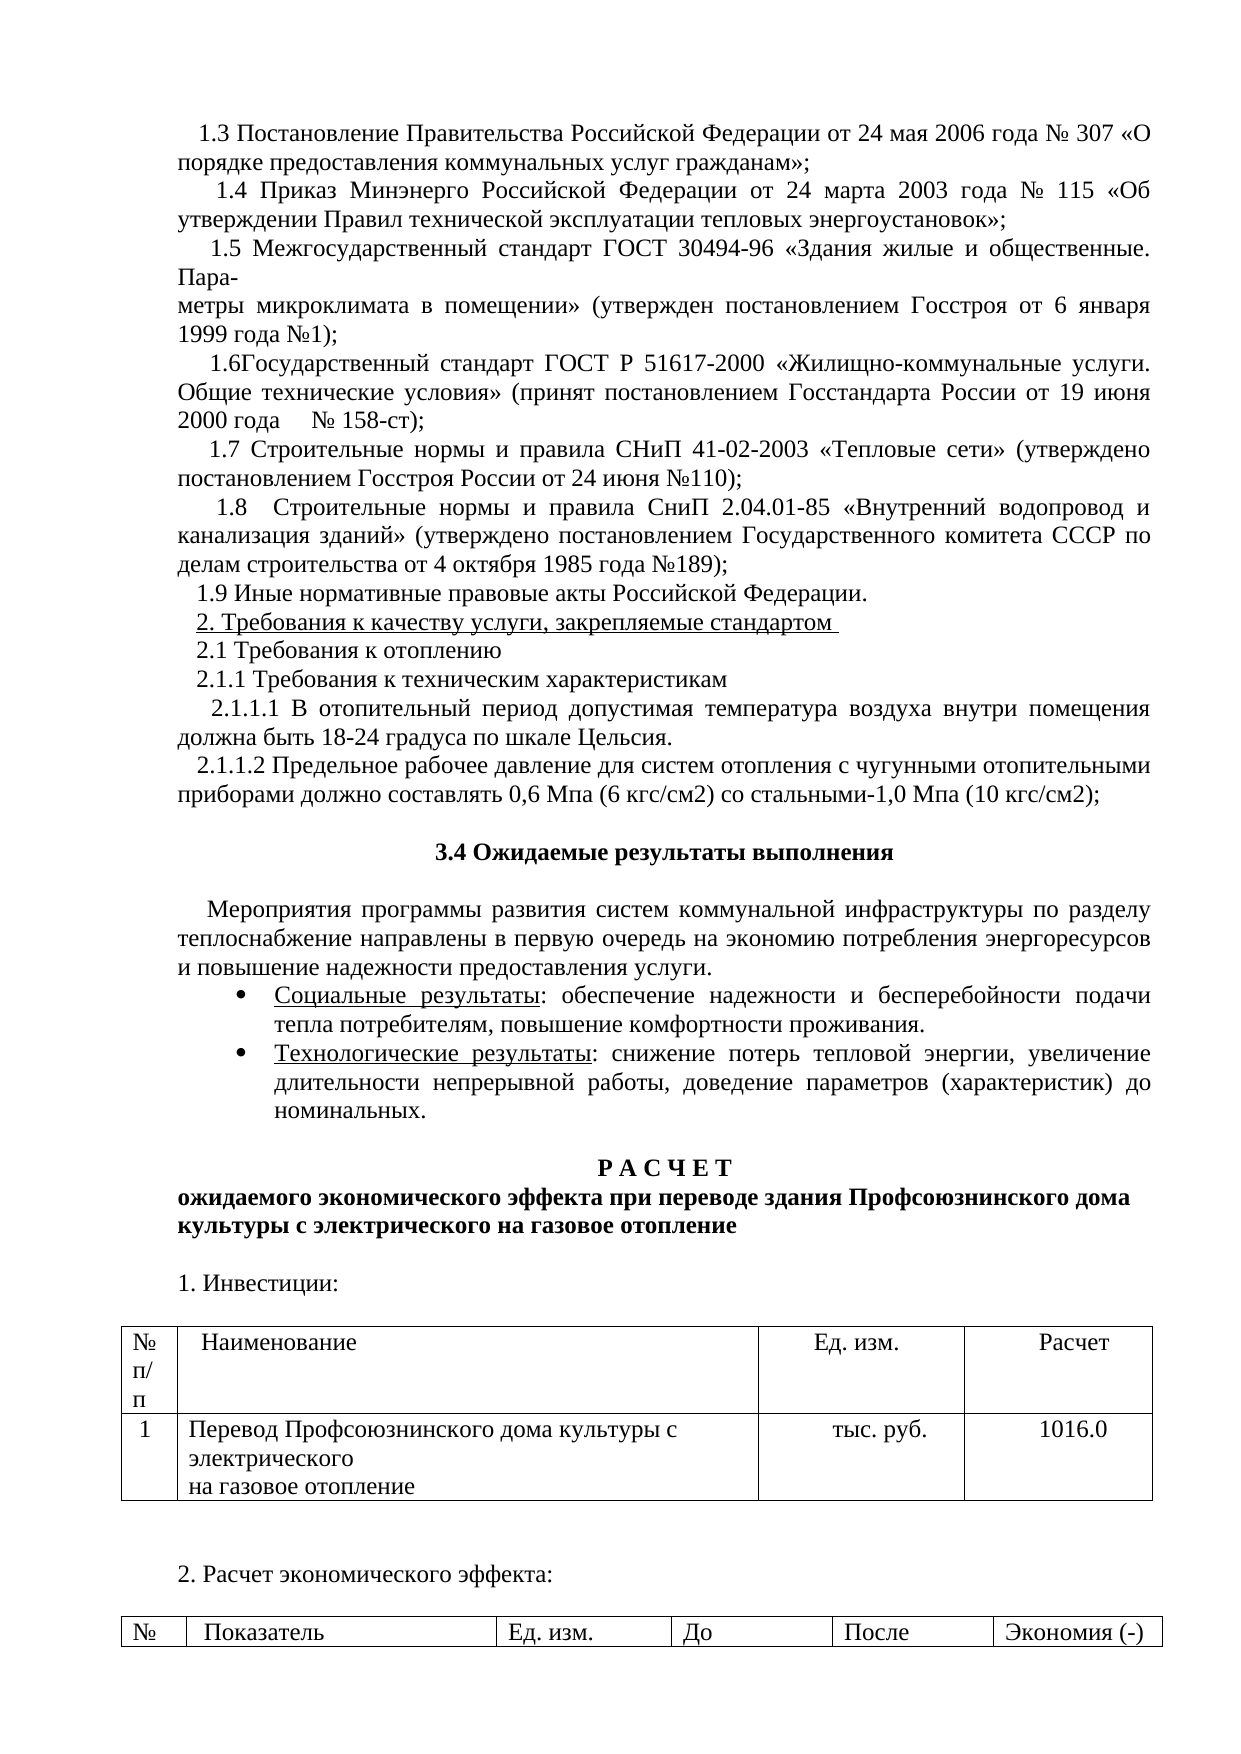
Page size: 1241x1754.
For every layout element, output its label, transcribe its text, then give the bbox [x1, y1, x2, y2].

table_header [994, 1617, 1162, 1646]
table_header Показатель [187, 1617, 496, 1646]
table_cell тыс. руб. [759, 1414, 964, 1500]
table_header Расчет [965, 1327, 1152, 1413]
table_cell 1016.0 [965, 1414, 1152, 1500]
text ожидаемого экономического эффекта при переводе здания Профсоюзнинского дома культуры с электрического на газовое отопление [177, 1182, 1152, 1239]
table_header Ед. изм. [497, 1617, 671, 1646]
table_header № п/п [122, 1617, 186, 1646]
table_header Ед. изм. [759, 1327, 964, 1413]
text 2.1.1 Требования к техническим характеристикам [177, 664, 1152, 693]
text метры микроклимата в помещении» (утвержден постановлением Госстроя от 6 января 1999 года №1); [177, 291, 1152, 348]
text 2. Требования к качеству услуги, закрепляемые стандартом [177, 607, 1152, 636]
text 1.3 Постановление Правительства Российской Федерации от 24 мая 2006 года № 307 «О порядке предоставления коммунальных услуг гражданам»; [177, 118, 1152, 176]
list Технологические результаты: снижение потерь тепловой энергии, увеличение длительности непрерывной работы, доведение параметров (характеристик) до номинальных. [237, 1038, 1152, 1124]
table_header Наименование [178, 1327, 758, 1413]
table_cell 1 [122, 1414, 177, 1500]
table_header До мероприятия [672, 1617, 832, 1646]
text 1.7 Строительные нормы и правила СНиП 41-02-2003 «Тепловые сети» (утверждено постановлением Госстроя России от 24 июня №110); [177, 434, 1152, 492]
list Социальные результаты: обеспечение надежности и бесперебойности подачи тепла потребителям, повышение комфортности проживания. [237, 981, 1152, 1038]
text Р А С Ч Е Т [177, 1153, 1152, 1182]
text Мероприятия программы развития систем коммунальной инфраструктуры по разделу теплоснабжение направлены в первую очередь на экономию потребления энергоресурсов и повышение надежности предоставления услуги. [177, 894, 1152, 981]
text 1.9 Иные нормативные правовые акты Российской Федерации. [177, 578, 1152, 607]
text 2.1.1.1 В отопительный период допустимая температура воздуха внутри помещения должна быть 18-24 градуса по шкале Цельсия. [177, 693, 1152, 751]
text 1. Инвестиции: [177, 1268, 1152, 1297]
table_header № п/п [122, 1327, 177, 1413]
table_header После мероприятия [833, 1617, 993, 1646]
text 2. Расчет экономического эффекта: [177, 1559, 1152, 1587]
text 2.1.1.2 Предельное рабочее давление для систем отопления с чугунными отопительными приборами должно составлять 0,6 Мпа (6 кгс/см2) со стальными-1,0 Мпа (10 кгс/см2); [177, 751, 1152, 808]
text 1.6Государственный стандарт ГОСТ Р 51617-2000 «Жилищно-коммунальные услуги. Общие технические условия» (принят постановлением Госстандарта России от 19 июня 2000 года № 158-ст); [177, 348, 1152, 434]
text 2.1 Требования к отоплению [177, 636, 1152, 664]
text 1.8 Строительные нормы и правила СниП 2.04.01-85 «Внутренний водопровод и канализация зданий» (утверждено постановлением Государственного комитета СССР по делам строительства от 4 октября 1985 года №189); [177, 492, 1152, 578]
text 3.4 Ожидаемые результаты выполнения [177, 837, 1152, 866]
text 1.4 Приказ Минэнерго Российской Федерации от 24 марта 2003 года № 115 «Об утверждении Правил технической эксплуатации тепловых энергоустановок»; [177, 176, 1152, 233]
text 1.5 Межгосударственный стандарт ГОСТ 30494-96 «Здания жилые и общественные. Пара- [177, 233, 1152, 291]
table_cell Перевод Профсоюзнинского дома культуры с электрического на газовое отопление [178, 1414, 758, 1500]
